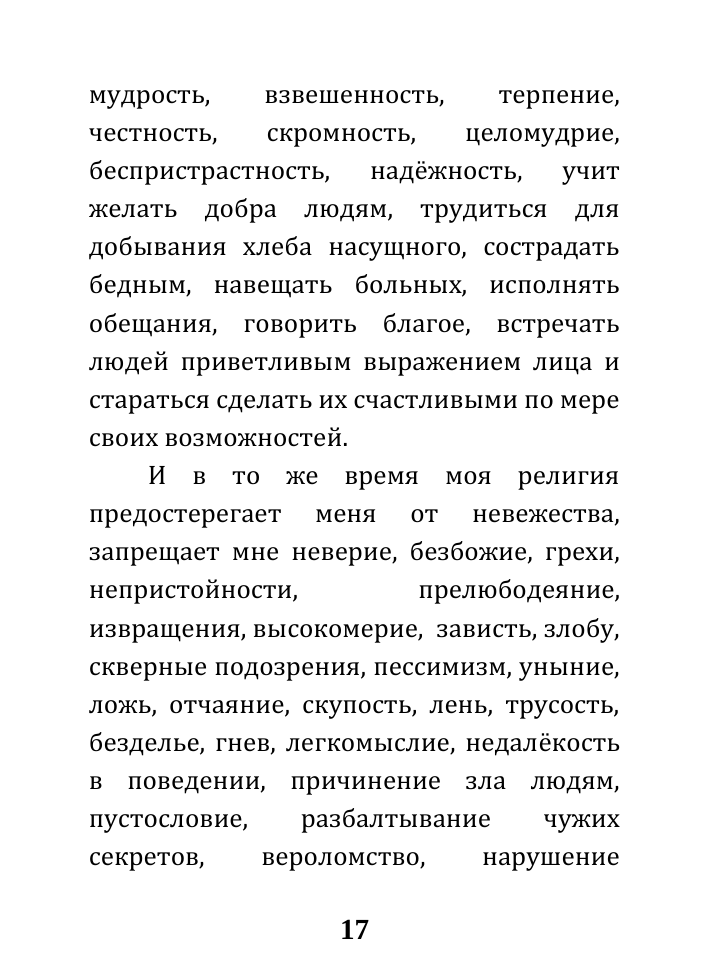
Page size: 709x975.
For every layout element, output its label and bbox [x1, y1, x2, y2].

list [89, 77, 620, 452]
list [89, 459, 620, 872]
